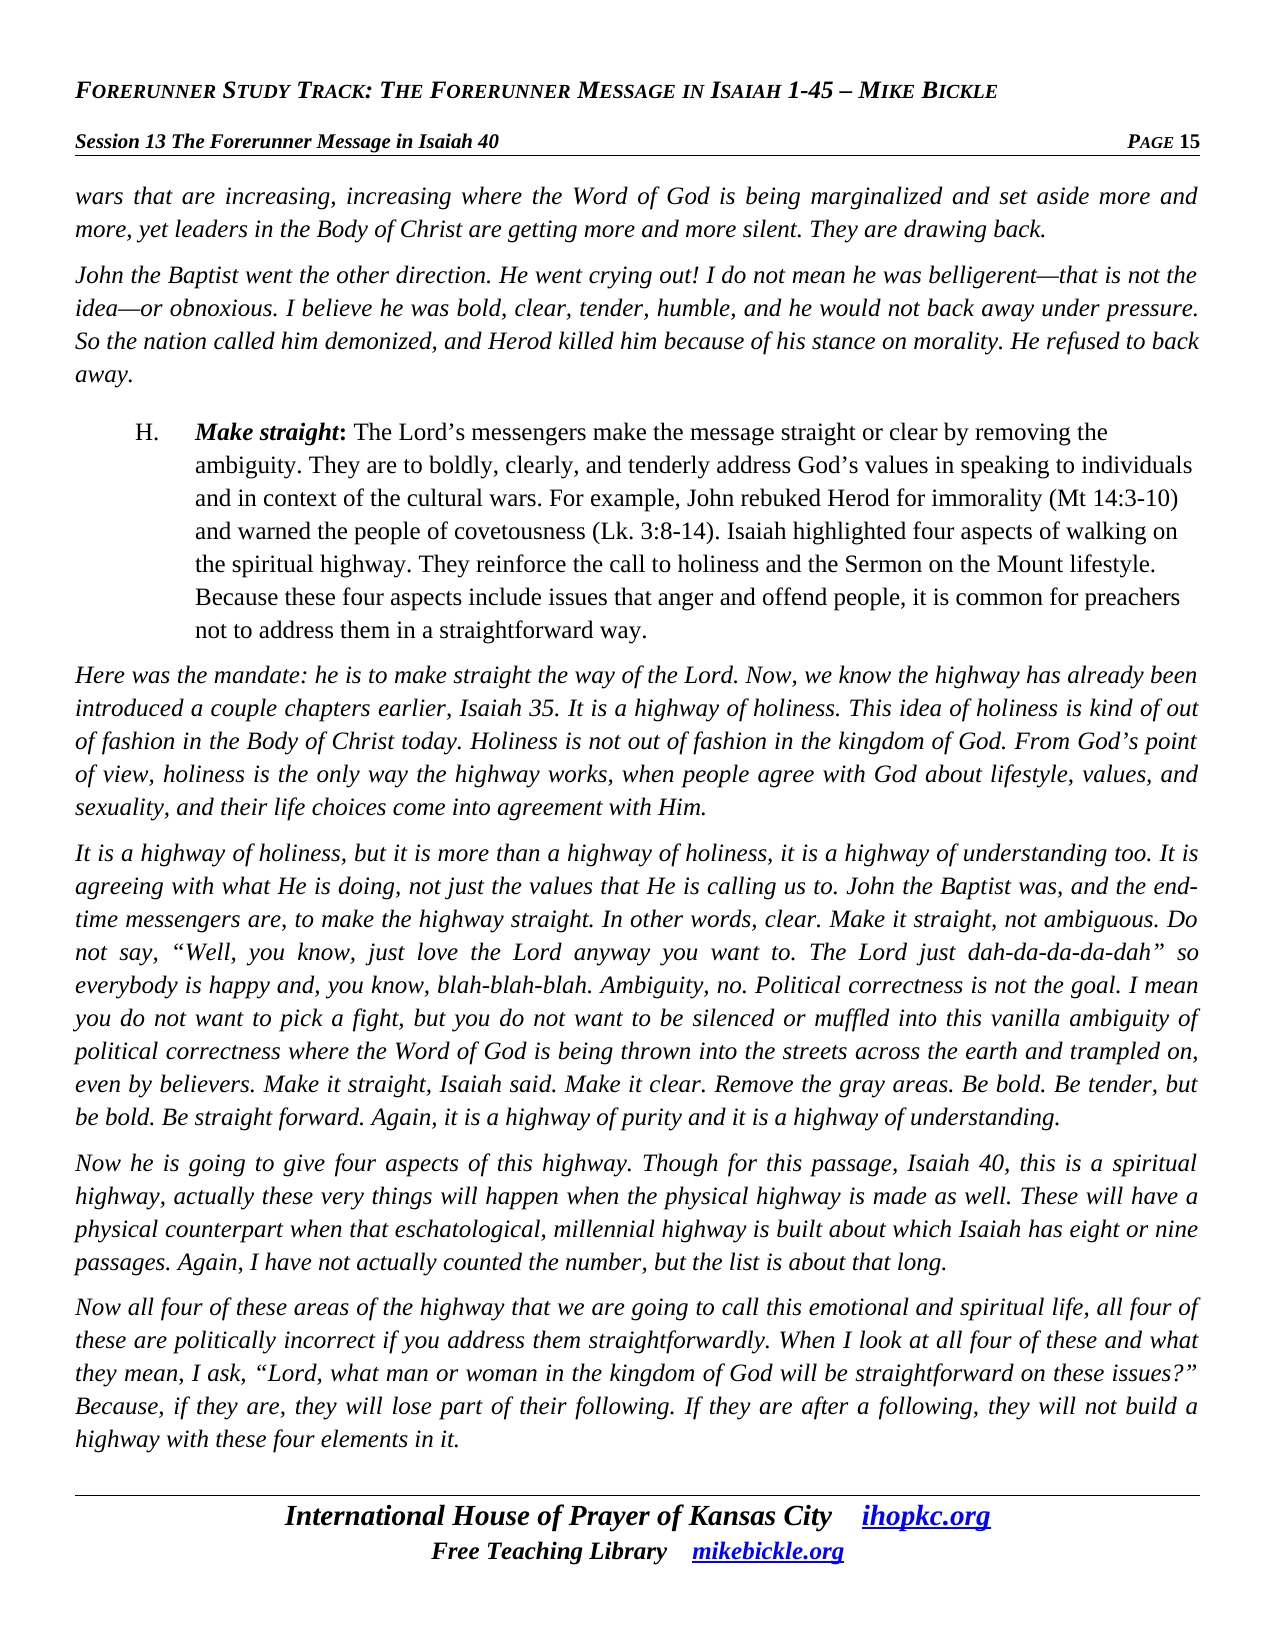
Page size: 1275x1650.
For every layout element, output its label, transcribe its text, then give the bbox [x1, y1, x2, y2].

text Make straight: The Lord’s messengers make the message straight or clear by removing the ambiguity. They are to boldly, clearly, and tenderly address God’s values in speaking to individuals and in context of the cultural wars. For example, John rebuked Herod for immorality (Mt 14:3-10) and warned the people of covetousness (Lk. 3:8-14). Isaiah highlighted four aspects of walking on the spiritual highway. They reinforce the call to holiness and the Sermon on the Mount lifestyle. Because these four aspects include issues that anger and offend people, it is common for preachers not to address them in a straightforward way. [135, 417, 1200, 644]
text Here was the mandate: he is to make straight the way of the Lord. Now, we know the highway has already been introduced a couple chapters earlier, Isaiah 35. It is a highway of holiness. This idea of holiness is kind of out of fashion in the Body of Christ today. Holiness is not out of fashion in the kingdom of God. From God’s point of view, holiness is the only way the highway works, when people agree with God about lifestyle, values, and sexuality, and their life choices come into agreement with Him. [75, 660, 1200, 821]
text Now he is going to give four aspects of this highway. Though for this passage, Isaiah 40, this is a spiritual highway, actually these very things will happen when the physical highway is made as well. These will have a physical counterpart when that eschatological, millennial highway is built about which Isaiah has eight or nine passages. Again, I have not actually counted the number, but the list is about that long. [75, 1148, 1200, 1276]
text It is a highway of holiness, but it is more than a highway of holiness, it is a highway of understanding too. It is agreeing with what He is doing, not just the values that He is calling us to. John the Baptist was, and the end-time messengers are, to make the highway straight. In other words, clear. Make it straight, not ambiguous. Do not say, “Well, you know, just love the Lord anyway you want to. The Lord just dah-da-da-da-dah” so everybody is happy and, you know, blah-blah-blah. Ambiguity, no. Political correctness is not the goal. I mean you do not want to pick a fight, but you do not want to be silenced or muffled into this vanilla ambiguity of political correctness where the Word of God is being thrown into the streets across the earth and trampled on, even by believers. Make it straight, Isaiah said. Make it clear. Remove the gray areas. Be bold. Be tender, but be bold. Be straight forward. Again, it is a highway of purity and it is a highway of understanding. [75, 838, 1200, 1131]
text Now all four of these areas of the highway that we are going to call this emotional and spiritual life, all four of these are politically incorrect if you address them straightforwardly. When I look at all four of these and what they mean, I ask, “Lord, what man or woman in the kingdom of God will be straightforward on these issues?” Because, if they are, they will lose part of their following. If they are after a following, they will not build a highway with these four elements in it. [75, 1292, 1200, 1453]
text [75, 181, 1200, 243]
text John the Baptist went the other direction. He went crying out! I do not mean he was belligerent—that is not the idea—or obnoxious. I believe he was bold, clear, tender, humble, and he would not back away under pressure. So the nation called him demonized, and Herod killed him because of his stance on morality. He refused to back away. [75, 260, 1200, 387]
